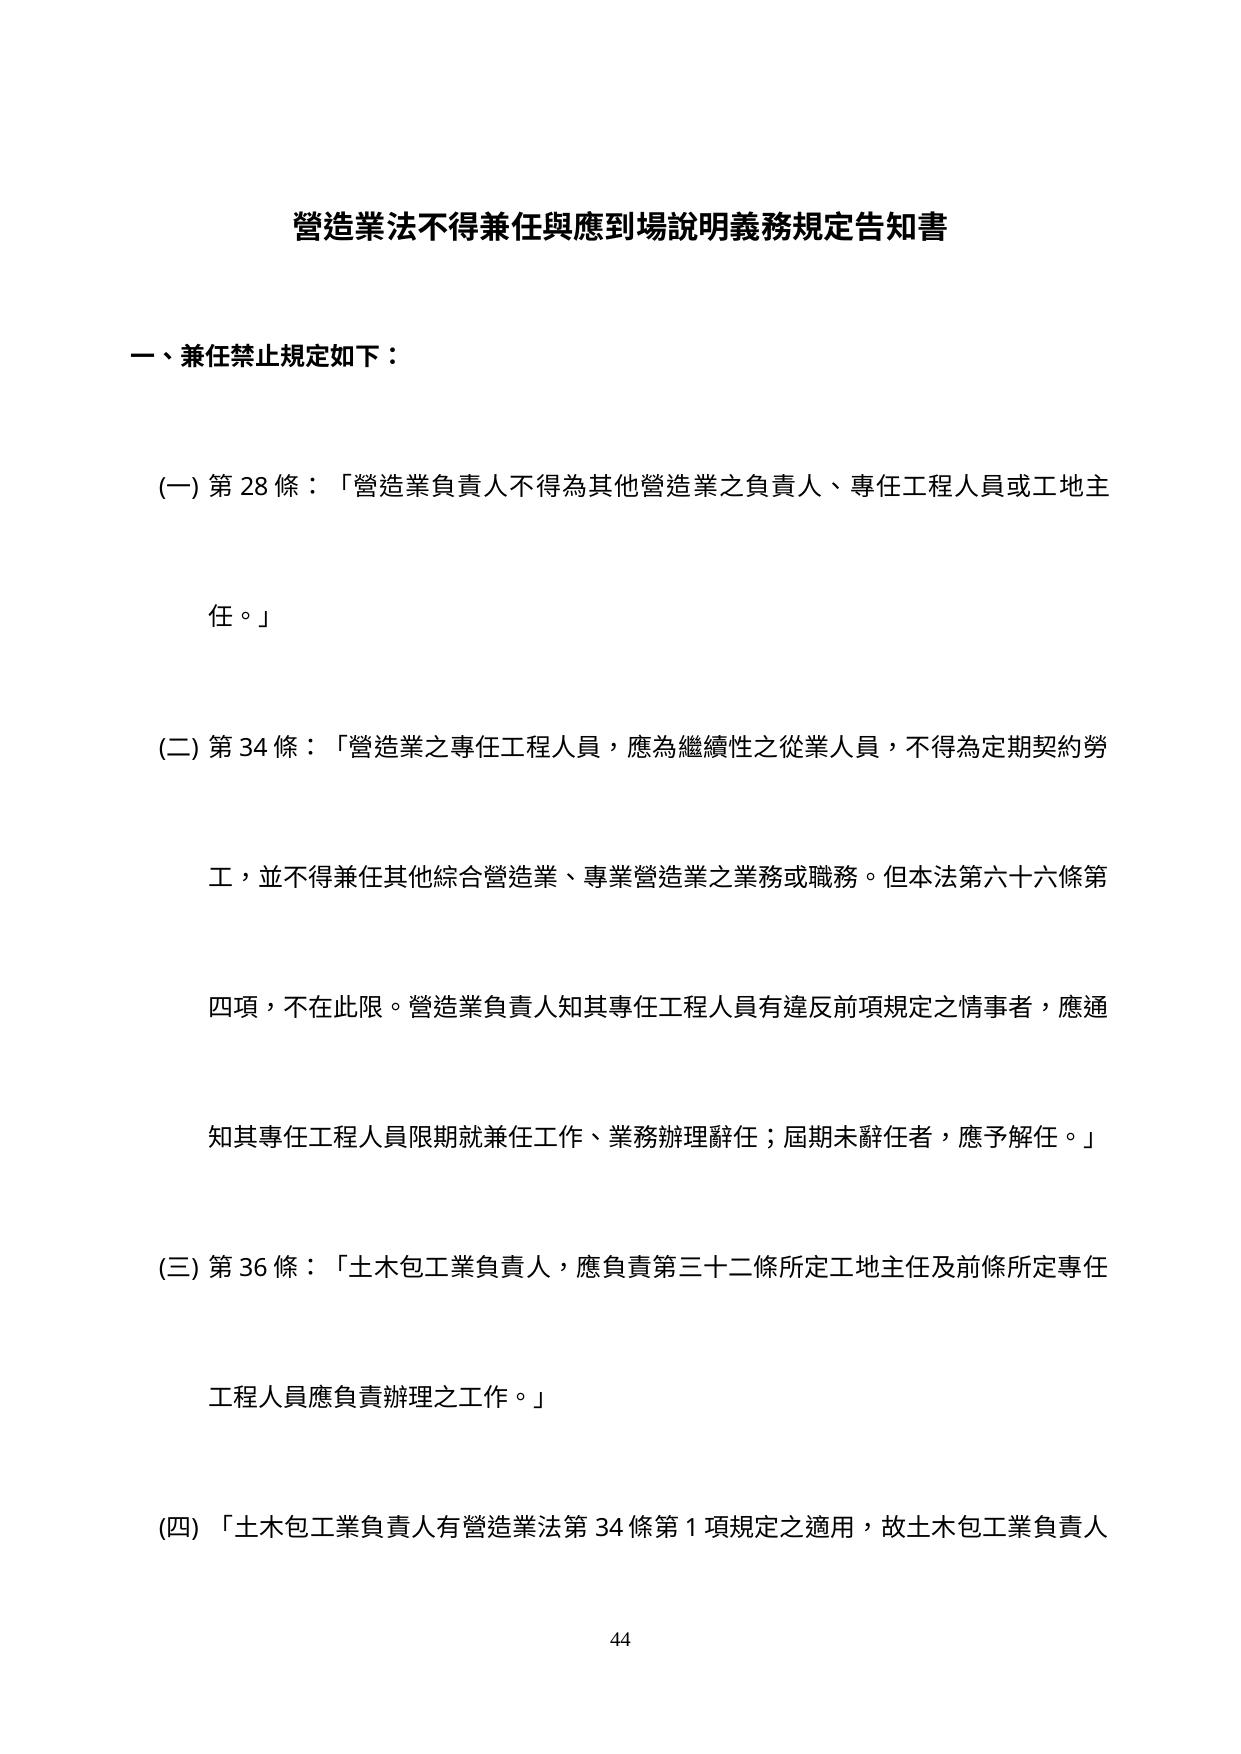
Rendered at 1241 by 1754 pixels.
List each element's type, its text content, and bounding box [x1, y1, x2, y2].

list 第36條：「土木包工業負責人，應負責第三十二條所定工地主任及前條所定專任工程人員應負責辦理之工作。」 [158, 1201, 1110, 1461]
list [158, 1461, 1110, 1591]
list 第28條：「營造業負責人不得為其他營造業之負責人、專任工程人員或工地主任。」 [158, 420, 1110, 680]
list 兼任禁止規定如下： [130, 290, 1110, 420]
text 營造業法不得兼任與應到場說明義務規定告知書 [130, 160, 1110, 290]
list 第34條：「營造業之專任工程人員，應為繼續性之從業人員，不得為定期契約勞工，並不得兼任其他綜合營造業、專業營造業之業務或職務。但本法第六十六條第四項，不在此限。營造業負責人知其專任工程人員有違反前項規定之情事者，應通知其專任工程人員限期就兼任工作、業務辦理辭任；屆期未辭任者，應予解任。」 [158, 680, 1110, 1201]
